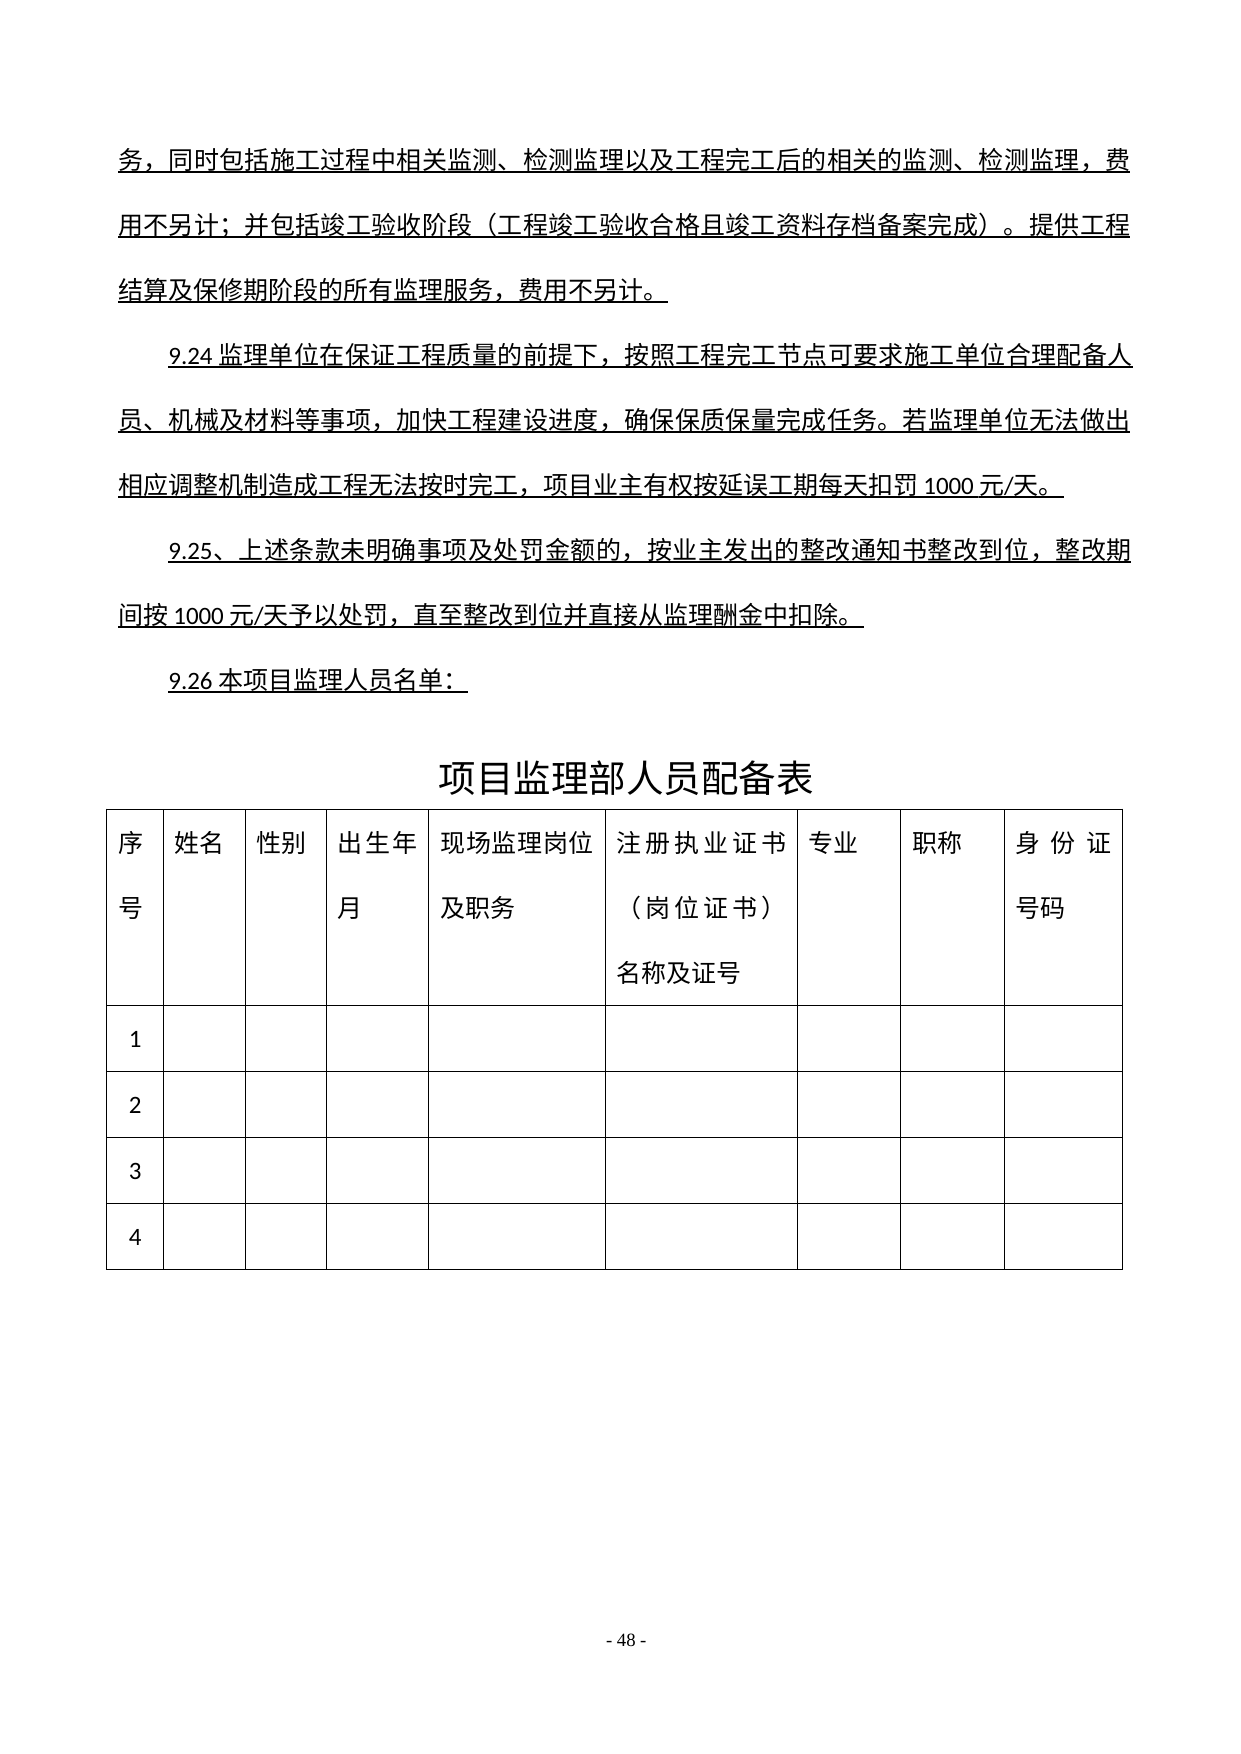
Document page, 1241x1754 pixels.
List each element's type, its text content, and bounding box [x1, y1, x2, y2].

table_cell [164, 1072, 245, 1137]
table_cell 1 [107, 1006, 163, 1071]
table_cell [246, 1204, 326, 1269]
table_cell [798, 1006, 900, 1071]
table_cell [798, 1204, 900, 1269]
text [118, 126, 1134, 321]
table_cell [901, 1138, 1004, 1203]
table_cell [1005, 1006, 1122, 1071]
table_cell [606, 1072, 797, 1137]
table_header 身份证号码 [1005, 810, 1122, 1004]
table_cell [246, 1138, 326, 1203]
text 项目监理部人员配备表 [118, 743, 1134, 808]
table_cell 4 [107, 1204, 163, 1269]
table_cell [606, 1138, 797, 1203]
table_cell [606, 1204, 797, 1269]
table_header 序号 [107, 810, 163, 1004]
table_cell [798, 1072, 900, 1137]
table_cell [429, 1072, 605, 1137]
table_cell [429, 1006, 605, 1071]
table_cell [164, 1006, 245, 1071]
text 9.26 本项目监理人员名单： [118, 646, 1134, 711]
table_cell [901, 1204, 1004, 1269]
table_cell [327, 1006, 428, 1071]
table_header 出生年月 [327, 810, 428, 1004]
text 9.25、上述条款未明确事项及处罚金额的，按业主发出的整改通知书整改到位，整改期间按1000元/天予以处罚，直至整改到位并直接从监理酬金中扣除。 [118, 516, 1134, 646]
table_header 专业 [798, 810, 900, 1004]
table_cell [1005, 1072, 1122, 1137]
table_cell [429, 1138, 605, 1203]
table_cell [246, 1072, 326, 1137]
table_cell [164, 1138, 245, 1203]
table_header 注册执业证书（岗位证书）名称及证号 [606, 810, 797, 1004]
table_cell [327, 1072, 428, 1137]
table_cell [327, 1138, 428, 1203]
table_cell [606, 1006, 797, 1071]
text 9.24监理单位在保证工程质量的前提下，按照工程完工节点可要求施工单位合理配备人员、机械及材料等事项，加快工程建设进度，确保保质保量完成任务。若监理单位无法做出相应调整机制造成工程无法按时完工，项目业主有权按延误工期每天扣罚1000元/天。 [118, 321, 1134, 516]
table_cell [429, 1204, 605, 1269]
table_cell [1005, 1204, 1122, 1269]
table_cell [327, 1204, 428, 1269]
table_cell 3 [107, 1138, 163, 1203]
table_header 职称 [901, 810, 1004, 1004]
table_cell [164, 1204, 245, 1269]
table_cell 2 [107, 1072, 163, 1137]
table_cell [1005, 1138, 1122, 1203]
table_cell [901, 1072, 1004, 1137]
table_header 现场监理岗位及职务 [429, 810, 605, 1004]
table_cell [901, 1006, 1004, 1071]
table_cell [798, 1138, 900, 1203]
table_cell [246, 1006, 326, 1071]
table_header 性别 [246, 810, 326, 1004]
table_header 姓名 [164, 810, 245, 1004]
